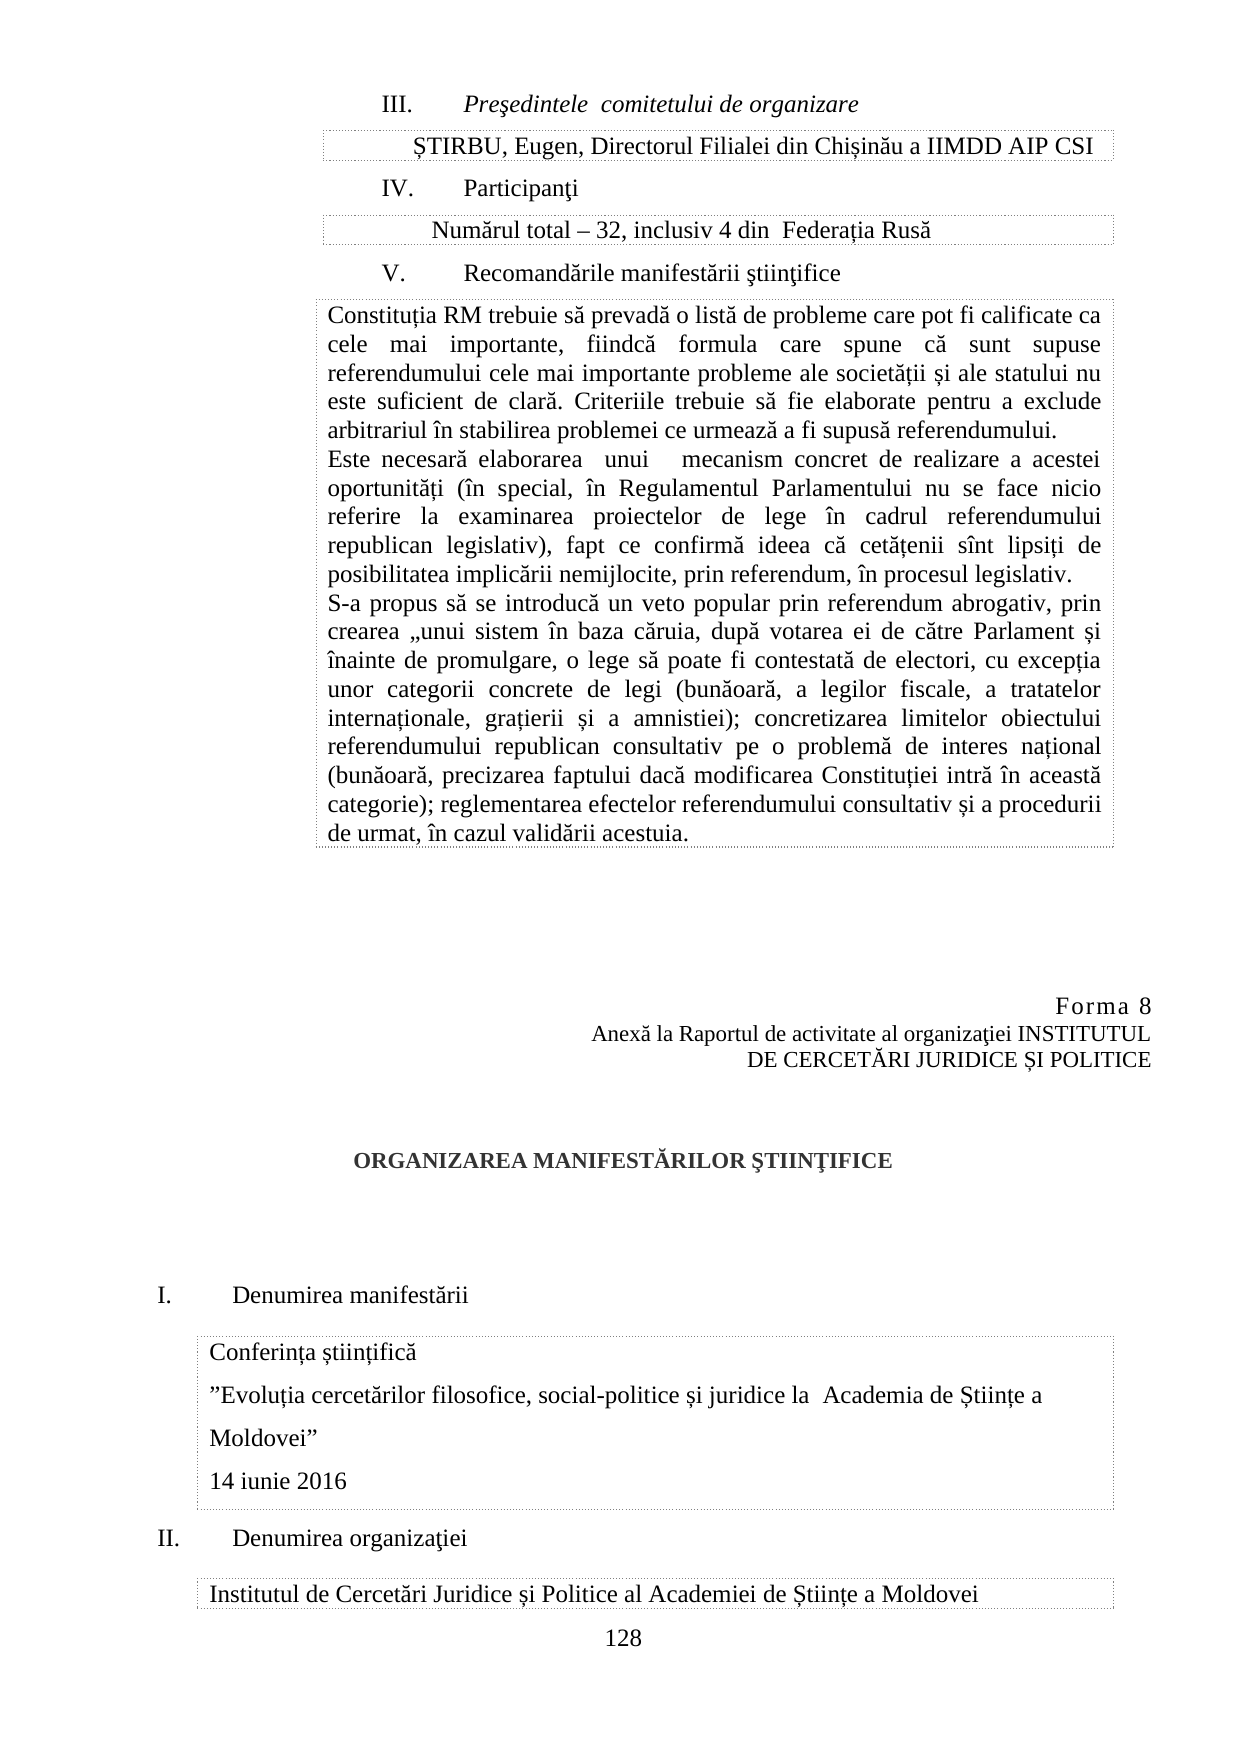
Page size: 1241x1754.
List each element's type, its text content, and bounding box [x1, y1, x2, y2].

text ORGANIZAREA manifestărilor ŞTIINŢIFICE [94, 1147, 1152, 1173]
list Participanţi [381, 173, 1152, 202]
subtitle Forma 8 [94, 991, 1152, 1020]
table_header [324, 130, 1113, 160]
list Denumirea manifestării [157, 1280, 1152, 1309]
list Recomandările manifestării ştiinţifice [381, 258, 1152, 287]
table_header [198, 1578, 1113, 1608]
list Preşedintele comitetului de organizare [381, 89, 1152, 117]
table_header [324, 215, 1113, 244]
text Anexă la Raportul de activitate al organizaţiei INSTITUTUL DE CERCETĂRI JURIDICE ȘI POLITICE [582, 1020, 1152, 1073]
list Denumirea organizaţiei [157, 1523, 1152, 1551]
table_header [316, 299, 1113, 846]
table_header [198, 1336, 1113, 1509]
